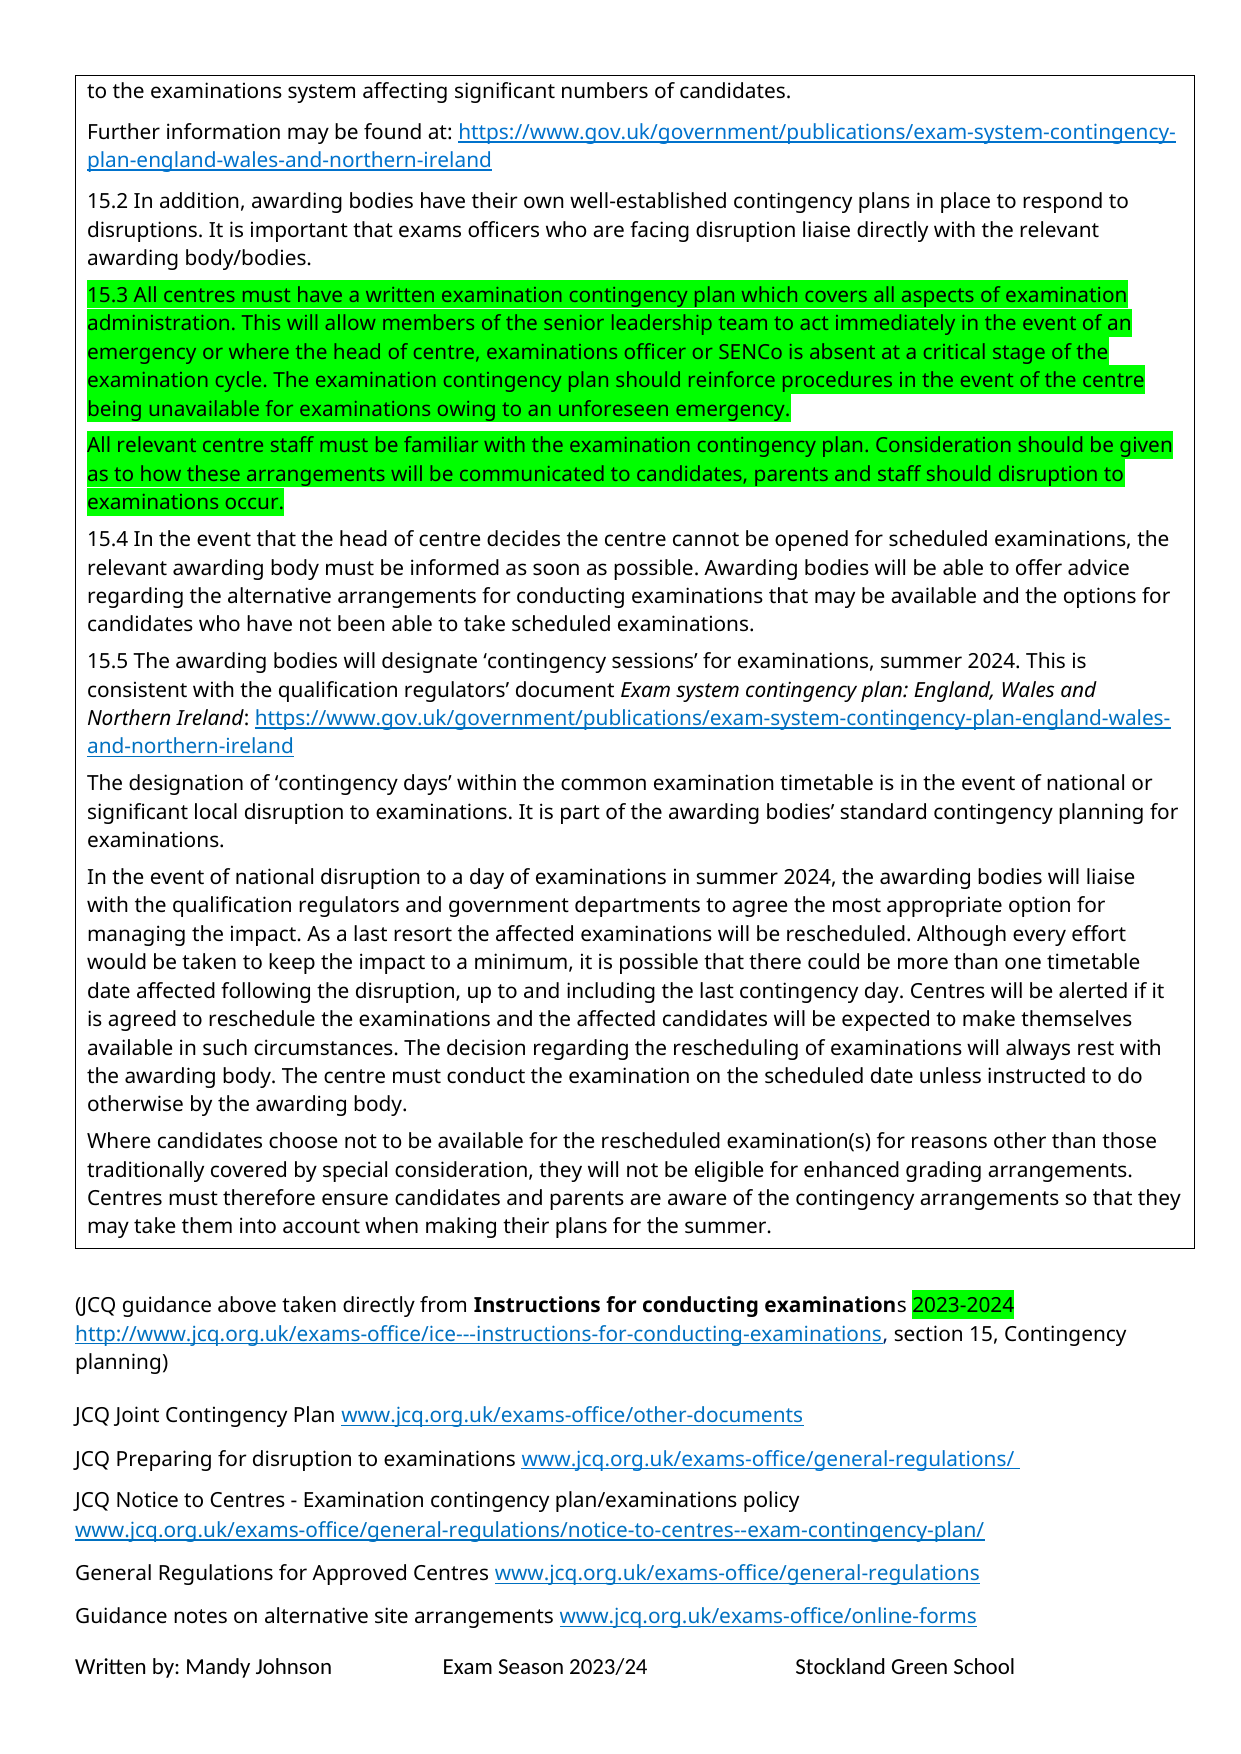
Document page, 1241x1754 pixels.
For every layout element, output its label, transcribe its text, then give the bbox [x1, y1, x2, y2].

text JCQ Preparing for disruption to examinations www.jcq.org.uk/exams-office/general-regulations/ [75, 1444, 1165, 1472]
text Guidance notes on alternative site arrangements www.jcq.org.uk/exams-office/online-forms [75, 1602, 1165, 1630]
text JCQ Notice to Centres - Examination contingency plan/examinations policy www.jcq.org.uk/exams-office/general-regulations/notice-to-centres--exam-contingency-plan/ [75, 1485, 1165, 1544]
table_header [76, 76, 1194, 1248]
text (JCQ guidance above taken directly from Instructions for conducting examinations 2023-2024 http://www.jcq.org.uk/exams-office/ice---instructions-for-conducting-examinations, section 15, Contingency planning) [75, 1290, 1165, 1376]
text JCQ Joint Contingency Plan www.jcq.org.uk/exams-office/other-documents [75, 1401, 1165, 1429]
text General Regulations for Approved Centres www.jcq.org.uk/exams-office/general-regulations [75, 1558, 1165, 1587]
